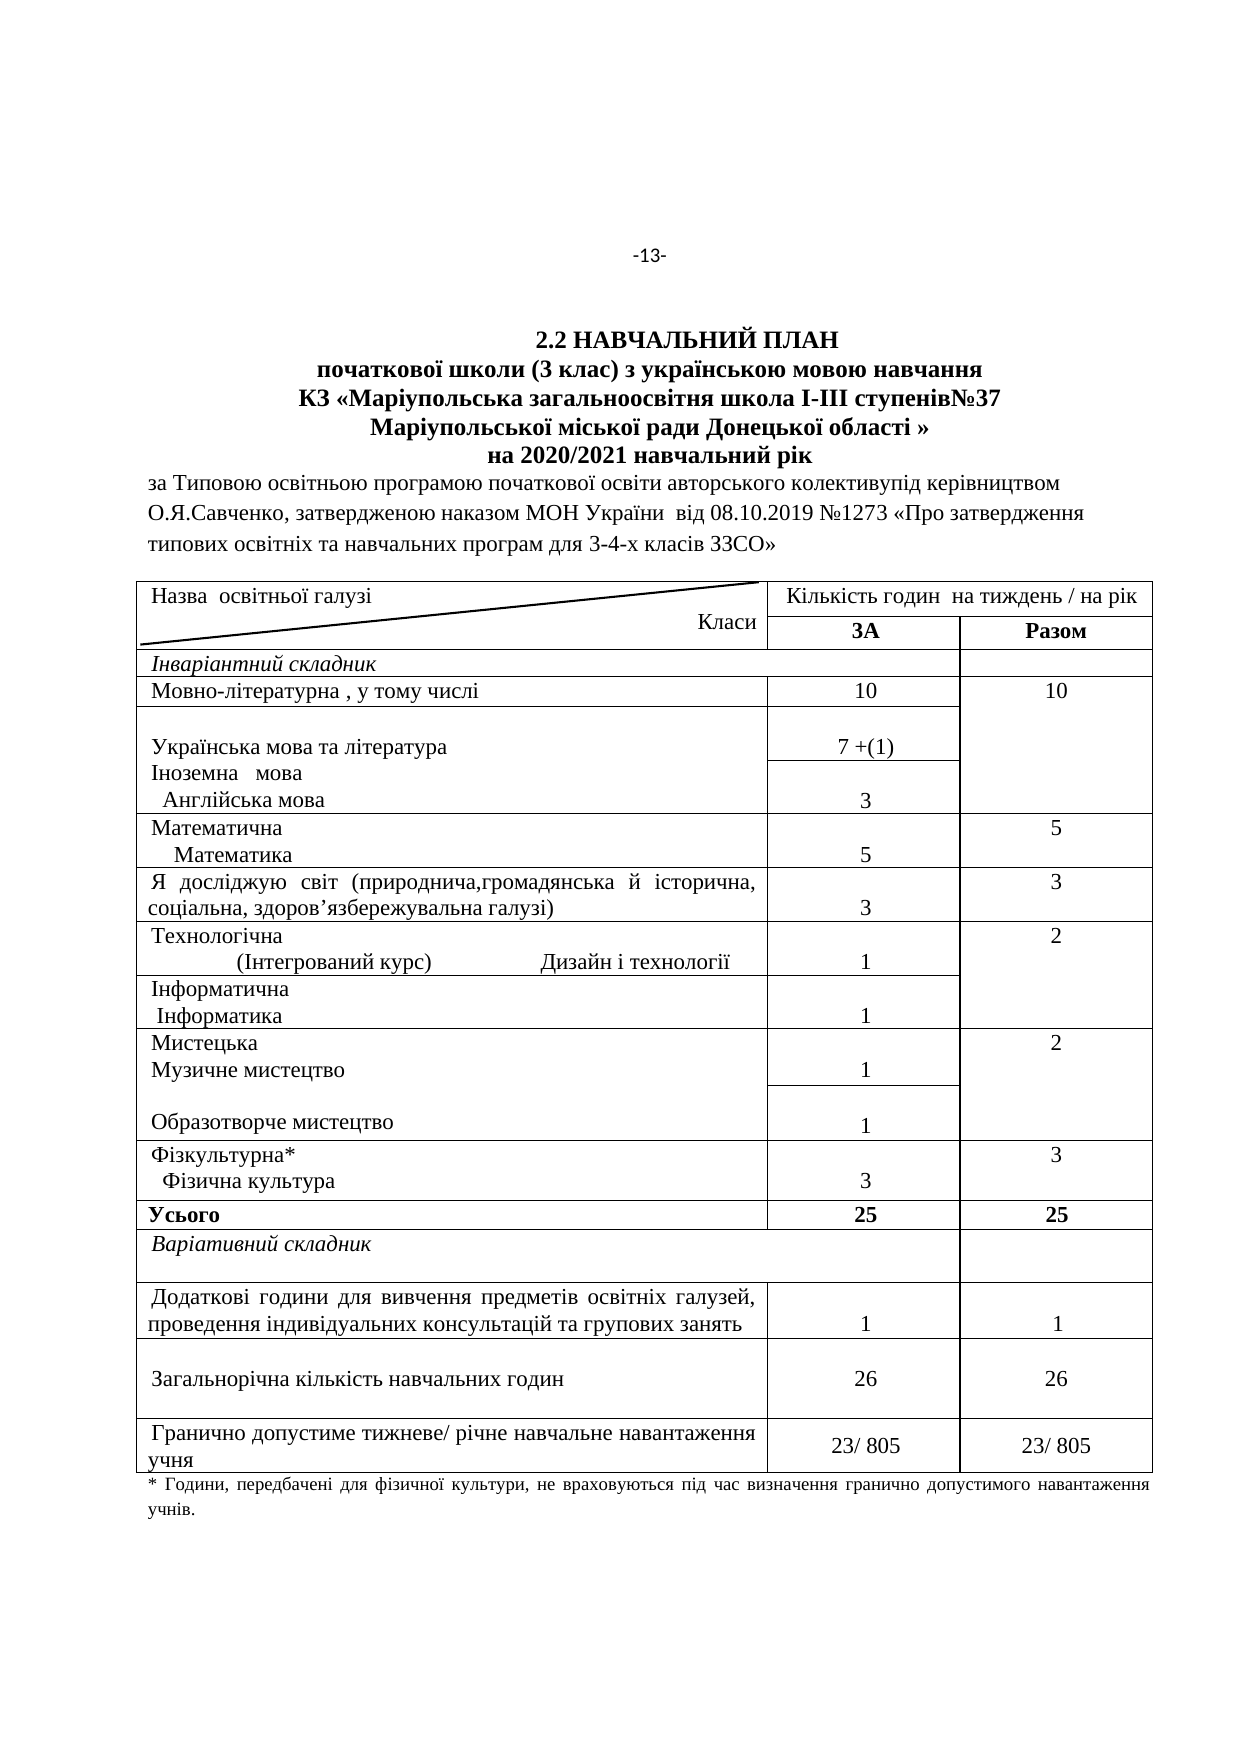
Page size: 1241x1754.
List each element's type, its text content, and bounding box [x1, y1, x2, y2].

table_header Кількість годин на тиждень / на рік [768, 582, 1152, 616]
table_cell 3 [768, 868, 959, 921]
table_cell Українська мова та література Іноземна мова Англійська мова [137, 707, 767, 813]
table_cell 25 [961, 1201, 1152, 1228]
text початкової школи (3 клас) з українською мовою навчання [148, 354, 1152, 383]
table_cell [961, 650, 1152, 676]
text Маріупольської міської ради Донецької області » [148, 412, 1152, 441]
table_cell Інформатична Інформатика [137, 976, 767, 1028]
table_cell Мовно-літературна , у тому числі [137, 677, 767, 706]
table_cell 1 [768, 1283, 959, 1338]
table_cell 3 [961, 868, 1152, 921]
table_cell 23/ 805 [768, 1419, 959, 1472]
table_cell Я досліджую світ (природнича,громадянська й історична, cоціальна, здоров’язбережувальна галузі) [137, 868, 767, 921]
table_cell Мистецька Музичне мистецтво Образотворче мистецтво [137, 1029, 767, 1140]
table_cell 3 [961, 1141, 1152, 1200]
table_cell 26 [961, 1339, 1152, 1418]
table_cell 1 [961, 1283, 1152, 1338]
text за Типовою освітньою програмою початкової освіти авторського колективупід керівництвом О.Я.Савченко, затвердженою наказом МОН України від 08.10.2019 №1273 «Про затвердження типових освітніх та навчальних програм для 3-4-х класів ЗЗСО» [148, 469, 1152, 556]
table_cell Варіативний складник [137, 1230, 959, 1282]
table_cell 10 [961, 677, 1152, 813]
text * Години, передбачені для фізичної культури, не враховуються під час визначення гранично допустимого навантаження учнів. [148, 1473, 1152, 1519]
table_cell 10 [768, 677, 959, 706]
table_cell Додаткові години для вивчення предметів освітніх галузей, проведення індивідуальних консультацій та групових занять [137, 1283, 767, 1338]
table_cell 2 [961, 922, 1152, 1028]
text КЗ «Маріупольська загальноосвітня школа І-ІІІ ступенів№37 [148, 383, 1152, 412]
table_cell Разом [961, 617, 1152, 649]
table_cell 7 +(1) [768, 707, 959, 759]
text на 2020/2021 навчальний рік [148, 441, 1152, 469]
table_cell [961, 1230, 1152, 1282]
table_cell Технологічна (Інтегрований курс) Дизайн і технології [137, 922, 767, 974]
table_cell 1 [768, 1086, 959, 1140]
table_cell Інваріантний складник [137, 650, 959, 676]
text -13- [148, 242, 1152, 268]
table_cell 5 [961, 814, 1152, 867]
table_cell 1 [768, 976, 959, 1028]
table_cell Фізкультурна* Фізична культура [137, 1141, 767, 1200]
table_header Назва освітньої галузі Класи [137, 582, 767, 649]
table_cell 3 [768, 761, 959, 813]
table_cell Усього [137, 1201, 767, 1228]
list 2.2 НАВЧАЛЬНИЙ ПЛАН [223, 326, 1152, 354]
table_cell 23/ 805 [961, 1419, 1152, 1472]
table_cell 3 [768, 1141, 959, 1200]
table_cell 25 [768, 1201, 959, 1228]
table_cell Гранично допустиме тижневе/ річне навчальне навантаження учня [137, 1419, 767, 1472]
table_cell Математична Математика [137, 814, 767, 867]
table_cell 1 [768, 1029, 959, 1085]
table_cell 1 [768, 922, 959, 974]
table_cell Загальнорічна кількість навчальних годин [137, 1339, 767, 1418]
table_cell 2 [961, 1029, 1152, 1140]
table_cell 3А [768, 617, 959, 649]
table_cell 26 [768, 1339, 959, 1418]
table_cell 5 [768, 814, 959, 867]
